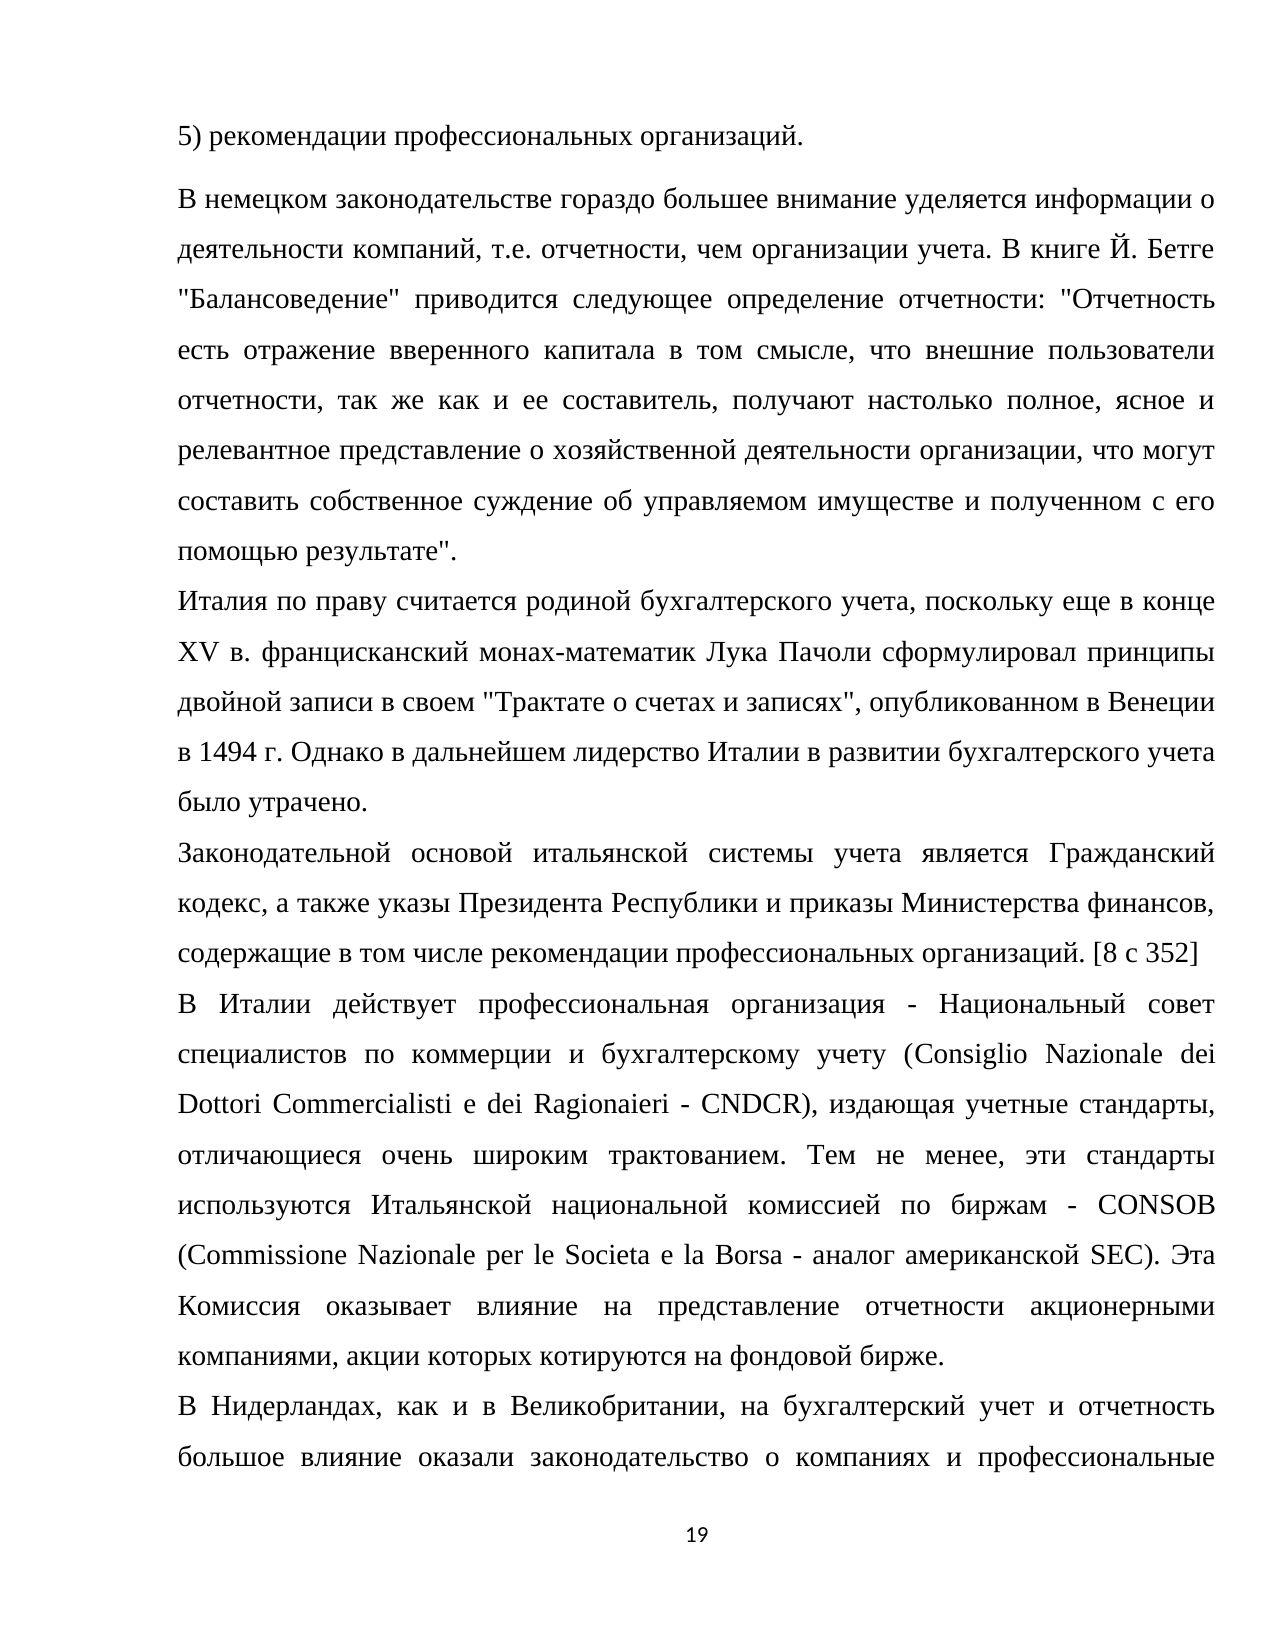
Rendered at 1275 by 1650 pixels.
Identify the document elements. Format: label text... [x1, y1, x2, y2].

text В Италии действует профессиональная организация - Национальный совет специалистов по коммерции и бухгалтерскому учету (Consiglio Nazionale dei Dottori Commercialisti e dei Ragionaieri - CNDCR), издающая учетные стандарты, отличающиеся очень широким трактованием. Тем не менее, эти стандарты используются Итальянской национальной комиссией по биржам - CONSOB (Commissione Nazionale per le Societa e la Borsa - аналог американской SEC). Эта Комиссия оказывает влияние на представление отчетности акционерными компаниями, акции которых котируются на фондовой бирже. [177, 986, 1216, 1372]
text В немецком законодательстве гораздо большее внимание уделяется информации о деятельности компаний, т.е. отчетности, чем организации учета. В книге Й. Бетге "Балансоведение" приводится следующее определение отчетности: "Отчетность есть отражение вверенного капитала в том смысле, что внешние пользователи отчетности, так же как и ее составитель, получают настолько полное, ясное и релевантное представление о хозяйственной деятельности организации, что могут составить собственное суждение об управляемом имуществе и полученном с его помощью результате". [177, 181, 1216, 567]
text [177, 1388, 1216, 1472]
text Законодательной основой итальянской системы учета является Гражданский кодекс, а также указы Президента Республики и приказы Министерства финансов, содержащие в том числе рекомендации профессиональных организаций. [8 c 352] [177, 835, 1216, 969]
text Италия по праву считается родиной бухгалтерского учета, поскольку еще в конце XV в. францисканский монах-математик Лука Пачоли сформулировал принципы двойной записи в своем "Трактате о счетах и записях", опубликованном в Венеции в 1494 г. Однако в дальнейшем лидерство Италии в развитии бухгалтерского учета было утрачено. [177, 583, 1216, 818]
text 5) рекомендации профессиональных организаций. [177, 118, 1216, 152]
